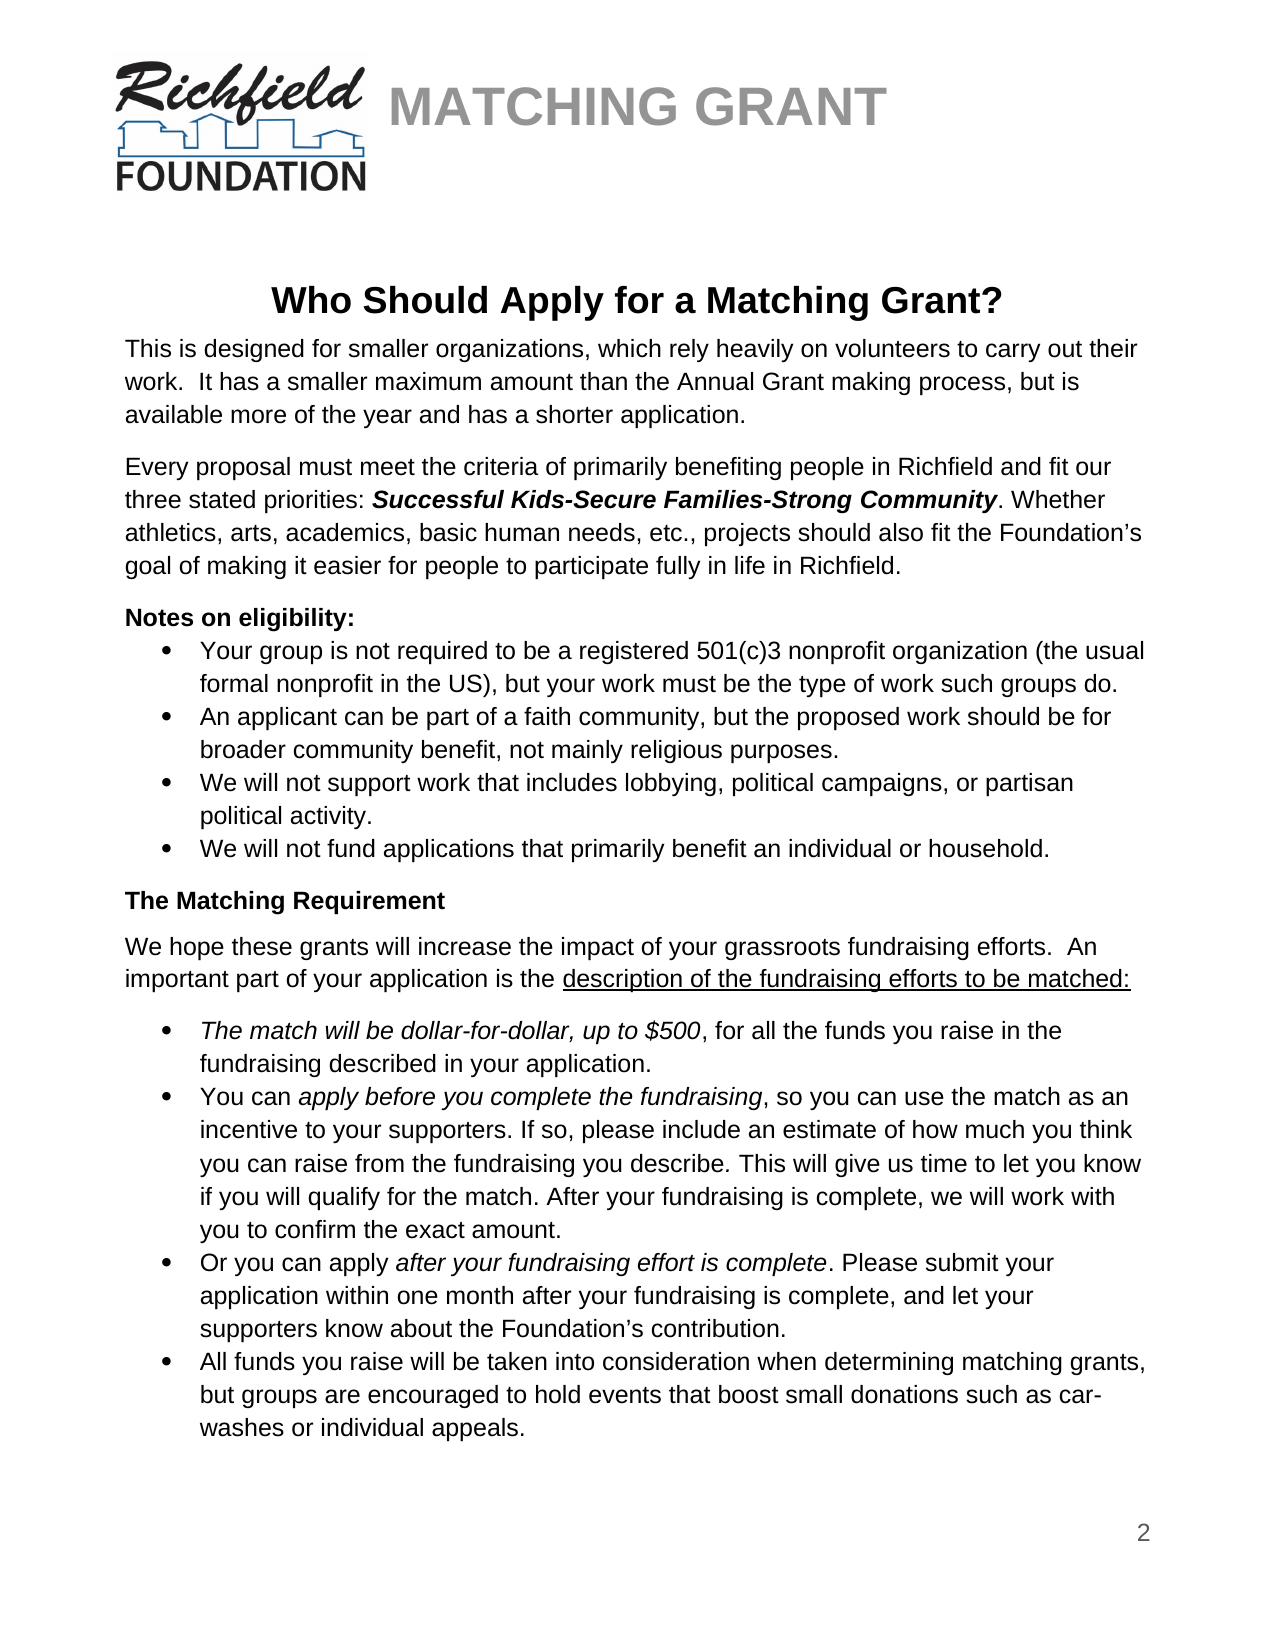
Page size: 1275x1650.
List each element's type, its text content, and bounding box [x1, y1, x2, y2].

text We hope these grants will increase the impact of your grassroots fundraising efforts. An important part of your application is the description of the fundraising efforts to be matched: [124, 931, 1151, 993]
list The match will be dollar-for-dollar, up to $500, for all the funds you raise in the fundraising described in your application. [162, 1016, 1151, 1078]
list Your group is not required to be a registered 501(c)3 nonprofit organization (the usual formal nonprofit in the US), but your work must be the type of work such groups do. [162, 636, 1151, 697]
picture [112, 51, 368, 201]
list An applicant can be part of a faith community, but the proposed work should be for broader community benefit, not mainly religious purposes. [162, 702, 1151, 764]
list Or you can apply after your fundraising effort is complete. Please submit your application within one month after your fundraising is complete, and let your supporters know about the Foundation’s contribution. [162, 1248, 1151, 1342]
list We will not fund applications that primarily benefit an individual or household. [162, 834, 1151, 863]
text Every proposal must meet the criteria of primarily benefiting people in Richfield and fit our three stated priorities: Successful Kids-Secure Families-Strong Community. Whether athletics, arts, academics, basic human needs, etc., projects should also fit the Foundation’s goal of making it easier for people to participate fully in life in Richfield. [124, 452, 1151, 579]
list We will not support work that includes lobbying, political campaigns, or partisan political activity. [162, 768, 1151, 830]
text This is designed for smaller organizations, which rely heavily on volunteers to carry out their work. It has a smaller maximum amount than the Annual Grant making process, but is available more of the year and has a shorter application. [124, 334, 1151, 429]
list You can apply before you complete the fundraising, so you can use the match as an incentive to your supporters. If so, please include an estimate of how much you think you can raise from the fundraising you describe. This will give us time to let you know if you will qualify for the match. After your fundraising is complete, we will work with you to confirm the exact amount. [162, 1082, 1151, 1243]
list All funds you raise will be taken into consideration when determining matching grants, but groups are encouraged to hold events that boost small donations such as car-washes or individual appeals. [162, 1347, 1151, 1442]
subtitle Who Should Apply for a Matching Grant? [124, 278, 1151, 321]
text The Matching Requirement [124, 886, 1151, 915]
text Notes on eligibility: [124, 603, 1151, 631]
